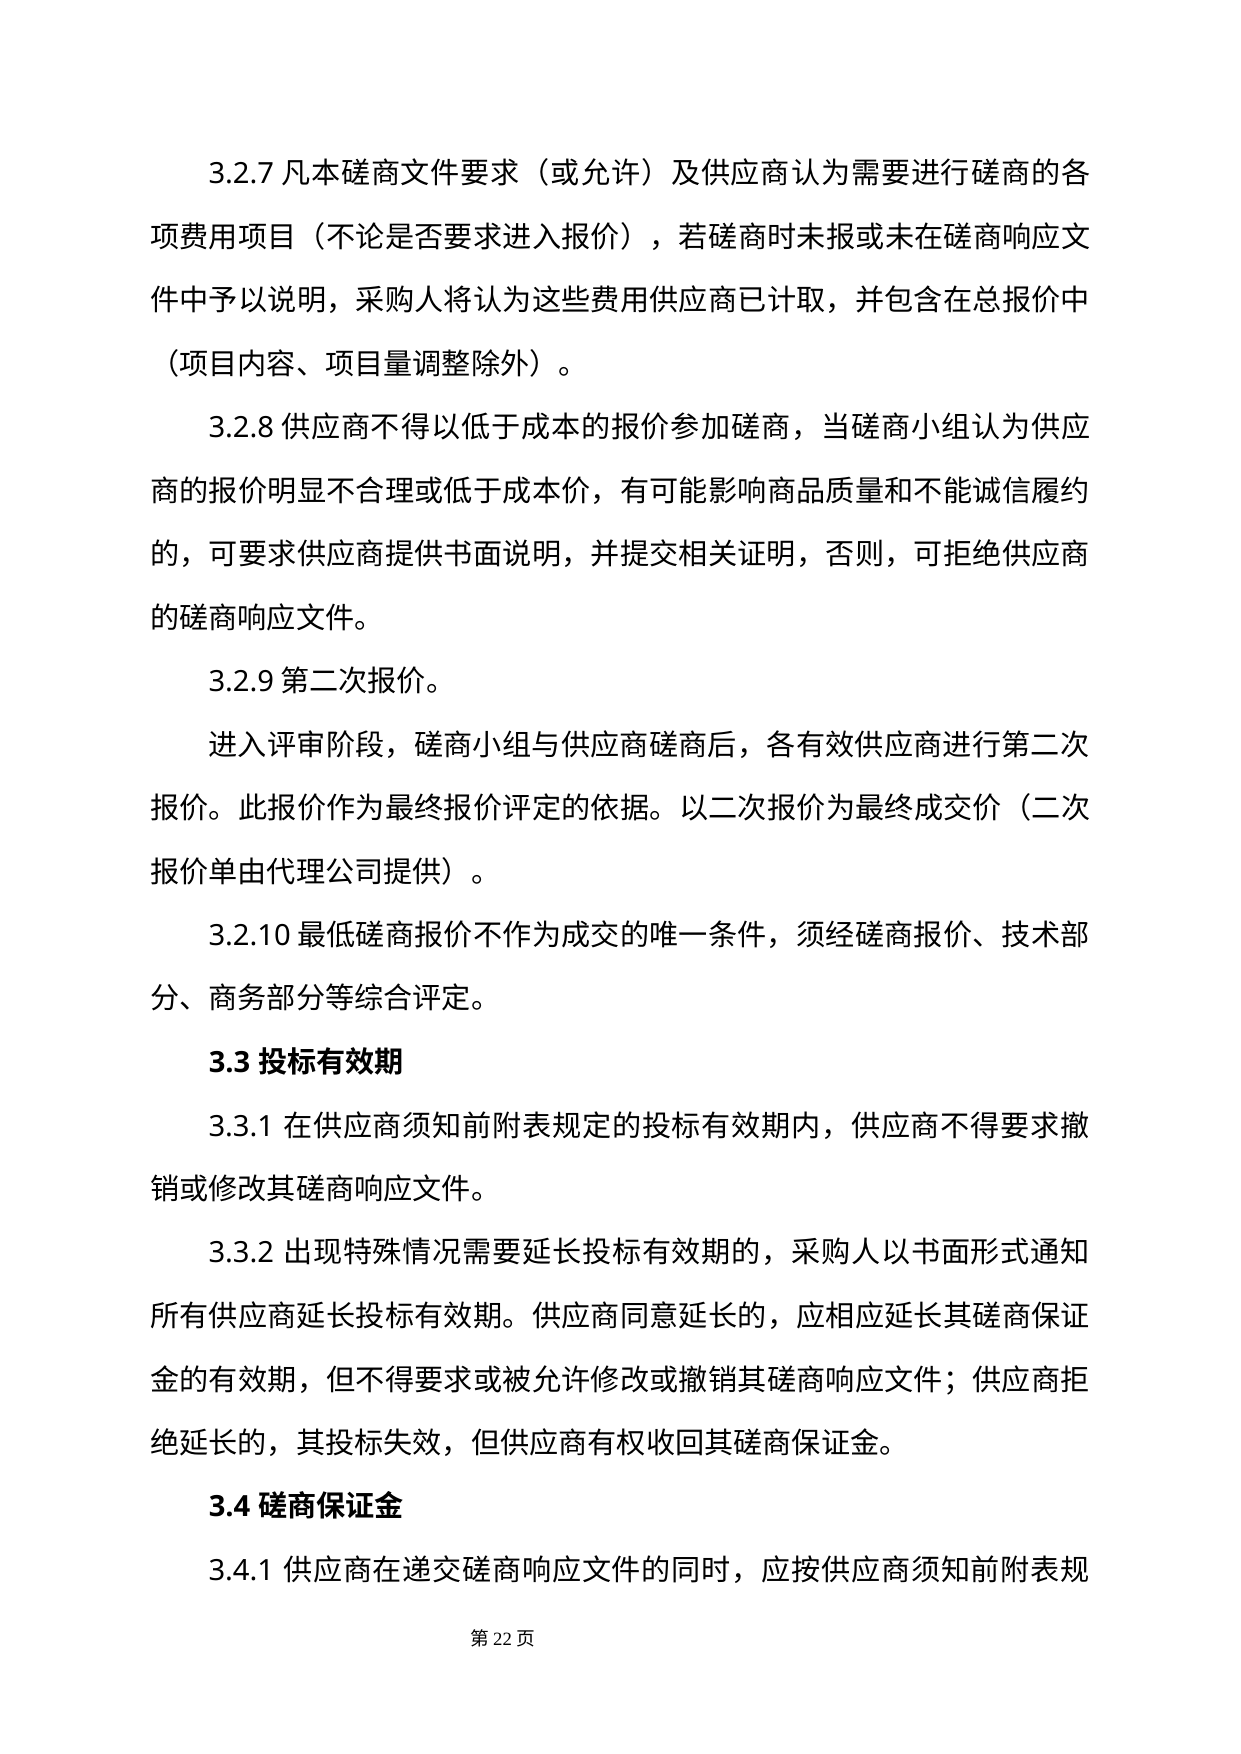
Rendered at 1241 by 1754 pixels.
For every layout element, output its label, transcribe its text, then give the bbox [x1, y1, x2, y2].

text 3.2.9第二次报价。 [150, 658, 1090, 700]
text 3.2.8供应商不得以低于成本的报价参加磋商，当磋商小组认为供应商的报价明显不合理或低于成本价，有可能影响商品质量和不能诚信履约的，可要求供应商提供书面说明，并提交相关证明，否则，可拒绝供应商的磋商响应文件。 [150, 404, 1090, 637]
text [150, 1546, 1090, 1589]
text 3.3 投标有效期 [150, 1038, 1090, 1081]
text 3.3.2 出现特殊情况需要延长投标有效期的，采购人以书面形式通知所有供应商延长投标有效期。供应商同意延长的，应相应延长其磋商保证金的有效期，但不得要求或被允许修改或撤销其磋商响应文件；供应商拒绝延长的，其投标失效，但供应商有权收回其磋商保证金。 [150, 1229, 1090, 1462]
text 3.2.10最低磋商报价不作为成交的唯一条件，须经磋商报价、技术部分、商务部分等综合评定。 [150, 912, 1090, 1017]
text 进入评审阶段，磋商小组与供应商磋商后，各有效供应商进行第二次报价。此报价作为最终报价评定的依据。以二次报价为最终成交价（二次报价单由代理公司提供）。 [150, 721, 1090, 890]
text 3.3.1 在供应商须知前附表规定的投标有效期内，供应商不得要求撤销或修改其磋商响应文件。 [150, 1102, 1090, 1208]
text 3.4 磋商保证金 [150, 1483, 1090, 1525]
text 3.2.7凡本磋商文件要求（或允许）及供应商认为需要进行磋商的各项费用项目（不论是否要求进入报价），若磋商时未报或未在磋商响应文件中予以说明，采购人将认为这些费用供应商已计取，并包含在总报价中（项目内容、项目量调整除外）。 [150, 150, 1090, 383]
